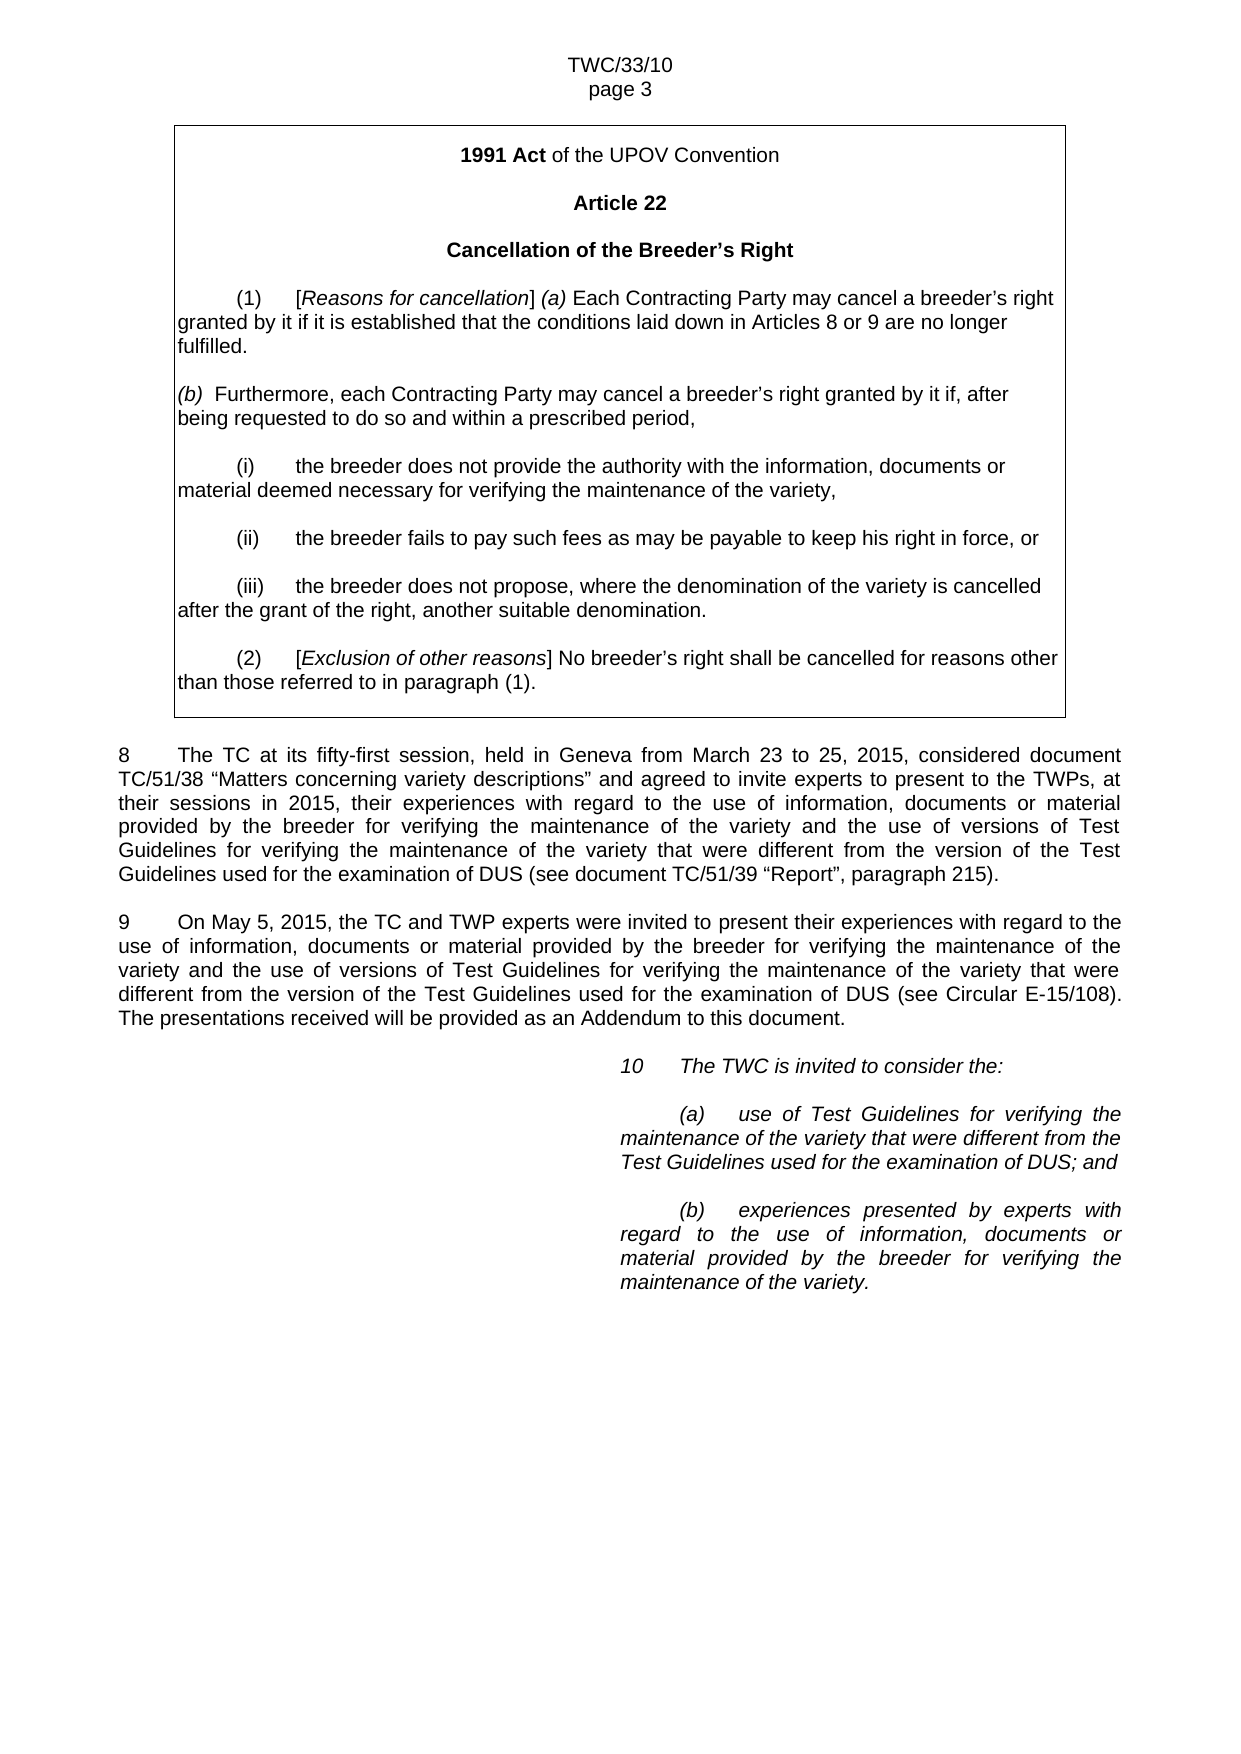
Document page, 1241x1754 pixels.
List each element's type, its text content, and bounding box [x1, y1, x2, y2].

text (b) experiences presented by experts with regard to the use of information, documents or material provided by the breeder for verifying the maintenance of the variety. [620, 1198, 1122, 1293]
text (1) [Reasons for cancellation] (a) Each Contracting Party may cancel a breeder’s right granted by it if it is established that the conditions laid down in Articles 8 or 9 are no longer fulfilled. (b) Furthermore, each Contracting Party may cancel a breeder’s right granted by it if, after being requested to do so and within a prescribed period, [175, 283, 1065, 451]
text The TC at its fifty-first session, held in Geneva from March 23 to 25, 2015, considered document TC/51/38 “Matters concerning variety descriptions” and agreed to invite experts to present to the TWPs, at their sessions in 2015, their experiences with regard to the use of information, documents or material provided by the breeder for verifying the maintenance of the variety and the use of versions of Test Guidelines for verifying the maintenance of the variety that were different from the version of the Test Guidelines used for the examination of DUS (see document TC/51/39 “Report”, paragraph 215). [118, 742, 1122, 886]
text (i) the breeder does not provide the authority with the information, documents or material deemed necessary for verifying the maintenance of the variety, (ii) the breeder fails to pay such fees as may be payable to keep his right in force, or (iii) the breeder does not propose, where the denomination of the variety is cancelled after the grant of the right, another suitable denomination. (2) [Exclusion of other reasons] No breeder’s right shall be cancelled for reasons other than those referred to in paragraph (1). [175, 451, 1065, 717]
text 1991 Act of the UPOV Convention [175, 139, 1065, 166]
text On May 5, 2015, the TC and TWP experts were invited to present their experiences with regard to the use of information, documents or material provided by the breeder for verifying the maintenance of the variety and the use of versions of Test Guidelines for verifying the maintenance of the variety that were different from the version of the Test Guidelines used for the examination of DUS (see Circular E-15/108). The presentations received will be provided as an Addendum to this document. [118, 910, 1122, 1030]
text The TWC is invited to consider the: [620, 1054, 1122, 1078]
text Article 22 [175, 187, 1065, 214]
text Cancellation of the Breeder’s Right [175, 235, 1065, 262]
text (a) use of Test Guidelines for verifying the maintenance of the variety that were different from the Test Guidelines used for the examination of DUS; and [620, 1102, 1122, 1174]
